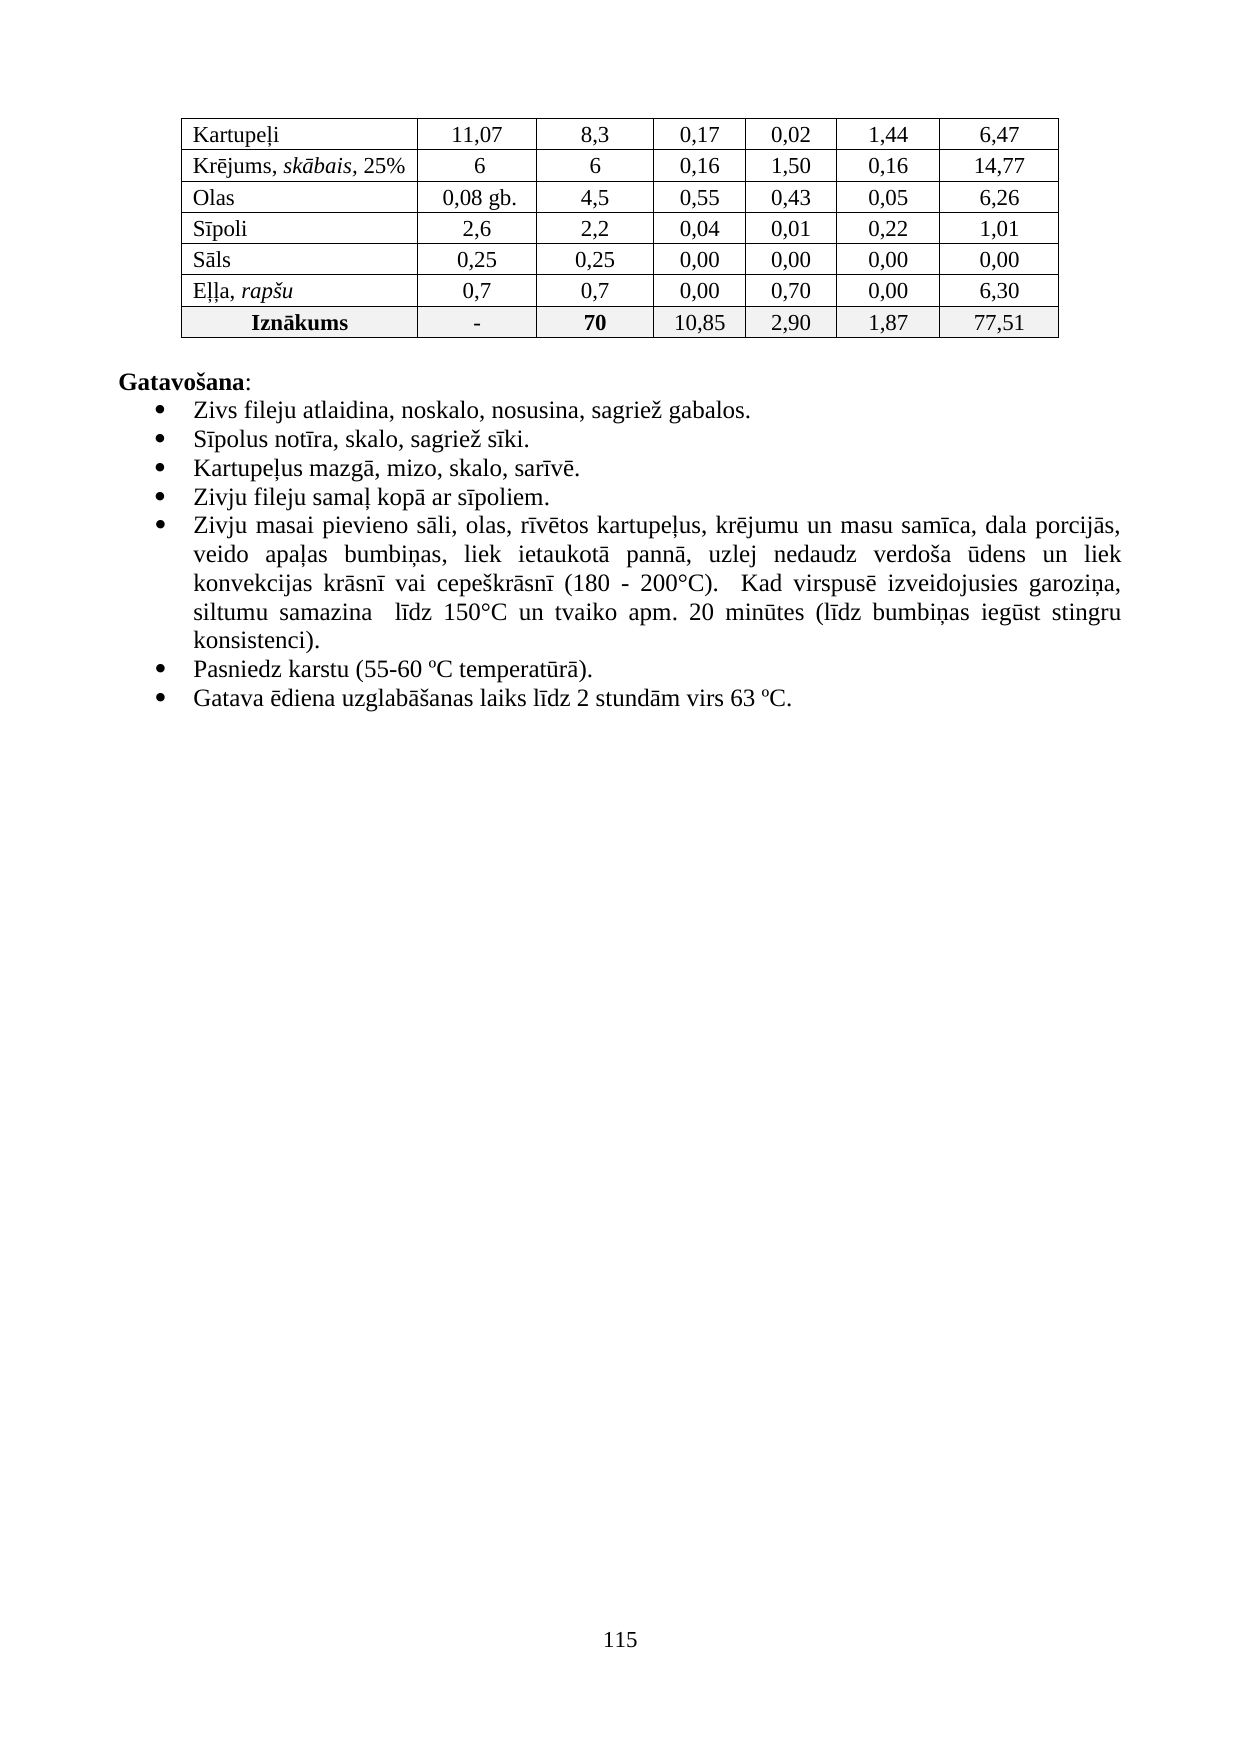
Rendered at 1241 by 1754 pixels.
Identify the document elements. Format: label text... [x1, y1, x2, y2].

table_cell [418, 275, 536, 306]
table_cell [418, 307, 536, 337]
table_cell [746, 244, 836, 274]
list Zivju masai pievieno sāli, olas, rīvētos kartupeļus, krējumu un masu samīca, dala porcijās, veido apaļas bumbiņas, liek ietaukotā pannā, uzlej nedaudz verdoša ūdens un liek konvekcijas krāsnī vai cepeškrāsnī (180 - 200°C). Kad virspusē izveidojusies garoziņa, siltumu samazina līdz 150°C un tvaiko apm. 20 minūtes (līdz bumbiņas iegūst stingru konsistenci). [156, 510, 1122, 654]
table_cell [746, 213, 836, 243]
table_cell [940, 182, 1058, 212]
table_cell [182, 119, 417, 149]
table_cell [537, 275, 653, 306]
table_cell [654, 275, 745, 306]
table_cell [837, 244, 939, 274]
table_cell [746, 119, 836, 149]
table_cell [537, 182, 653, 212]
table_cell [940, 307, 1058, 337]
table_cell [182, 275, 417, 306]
list Zivju fileju samaļ kopā ar sīpoliem. [156, 482, 1122, 510]
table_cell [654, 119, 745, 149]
list Gatava ēdiena uzglabāšanas laiks līdz 2 stundām virs 63 ºC. [156, 683, 1122, 712]
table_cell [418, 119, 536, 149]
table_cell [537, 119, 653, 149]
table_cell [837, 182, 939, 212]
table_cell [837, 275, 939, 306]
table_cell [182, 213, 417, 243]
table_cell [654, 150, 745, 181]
list Pasniedz karstu (55-60 ºC temperatūrā). [156, 654, 1122, 683]
list Zivs fileju atlaidina, noskalo, nosusina, sagriež gabalos. [156, 395, 1122, 424]
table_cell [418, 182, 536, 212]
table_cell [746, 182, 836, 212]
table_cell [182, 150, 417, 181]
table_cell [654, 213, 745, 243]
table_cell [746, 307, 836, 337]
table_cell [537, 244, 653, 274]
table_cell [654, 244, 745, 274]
text Gatavošana: [118, 367, 1122, 395]
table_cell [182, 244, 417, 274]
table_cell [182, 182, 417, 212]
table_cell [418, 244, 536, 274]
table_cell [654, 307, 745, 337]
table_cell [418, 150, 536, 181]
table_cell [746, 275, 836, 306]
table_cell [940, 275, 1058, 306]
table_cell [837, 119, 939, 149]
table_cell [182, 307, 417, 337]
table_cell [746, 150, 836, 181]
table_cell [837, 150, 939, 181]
list Kartupeļus mazgā, mizo, skalo, sarīvē. [156, 453, 1122, 482]
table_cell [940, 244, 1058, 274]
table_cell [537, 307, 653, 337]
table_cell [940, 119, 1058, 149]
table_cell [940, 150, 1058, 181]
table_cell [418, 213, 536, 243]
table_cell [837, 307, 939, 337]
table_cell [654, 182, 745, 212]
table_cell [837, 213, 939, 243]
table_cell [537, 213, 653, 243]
list Sīpolus notīra, skalo, sagriež sīki. [156, 424, 1122, 453]
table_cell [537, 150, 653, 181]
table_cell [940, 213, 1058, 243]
